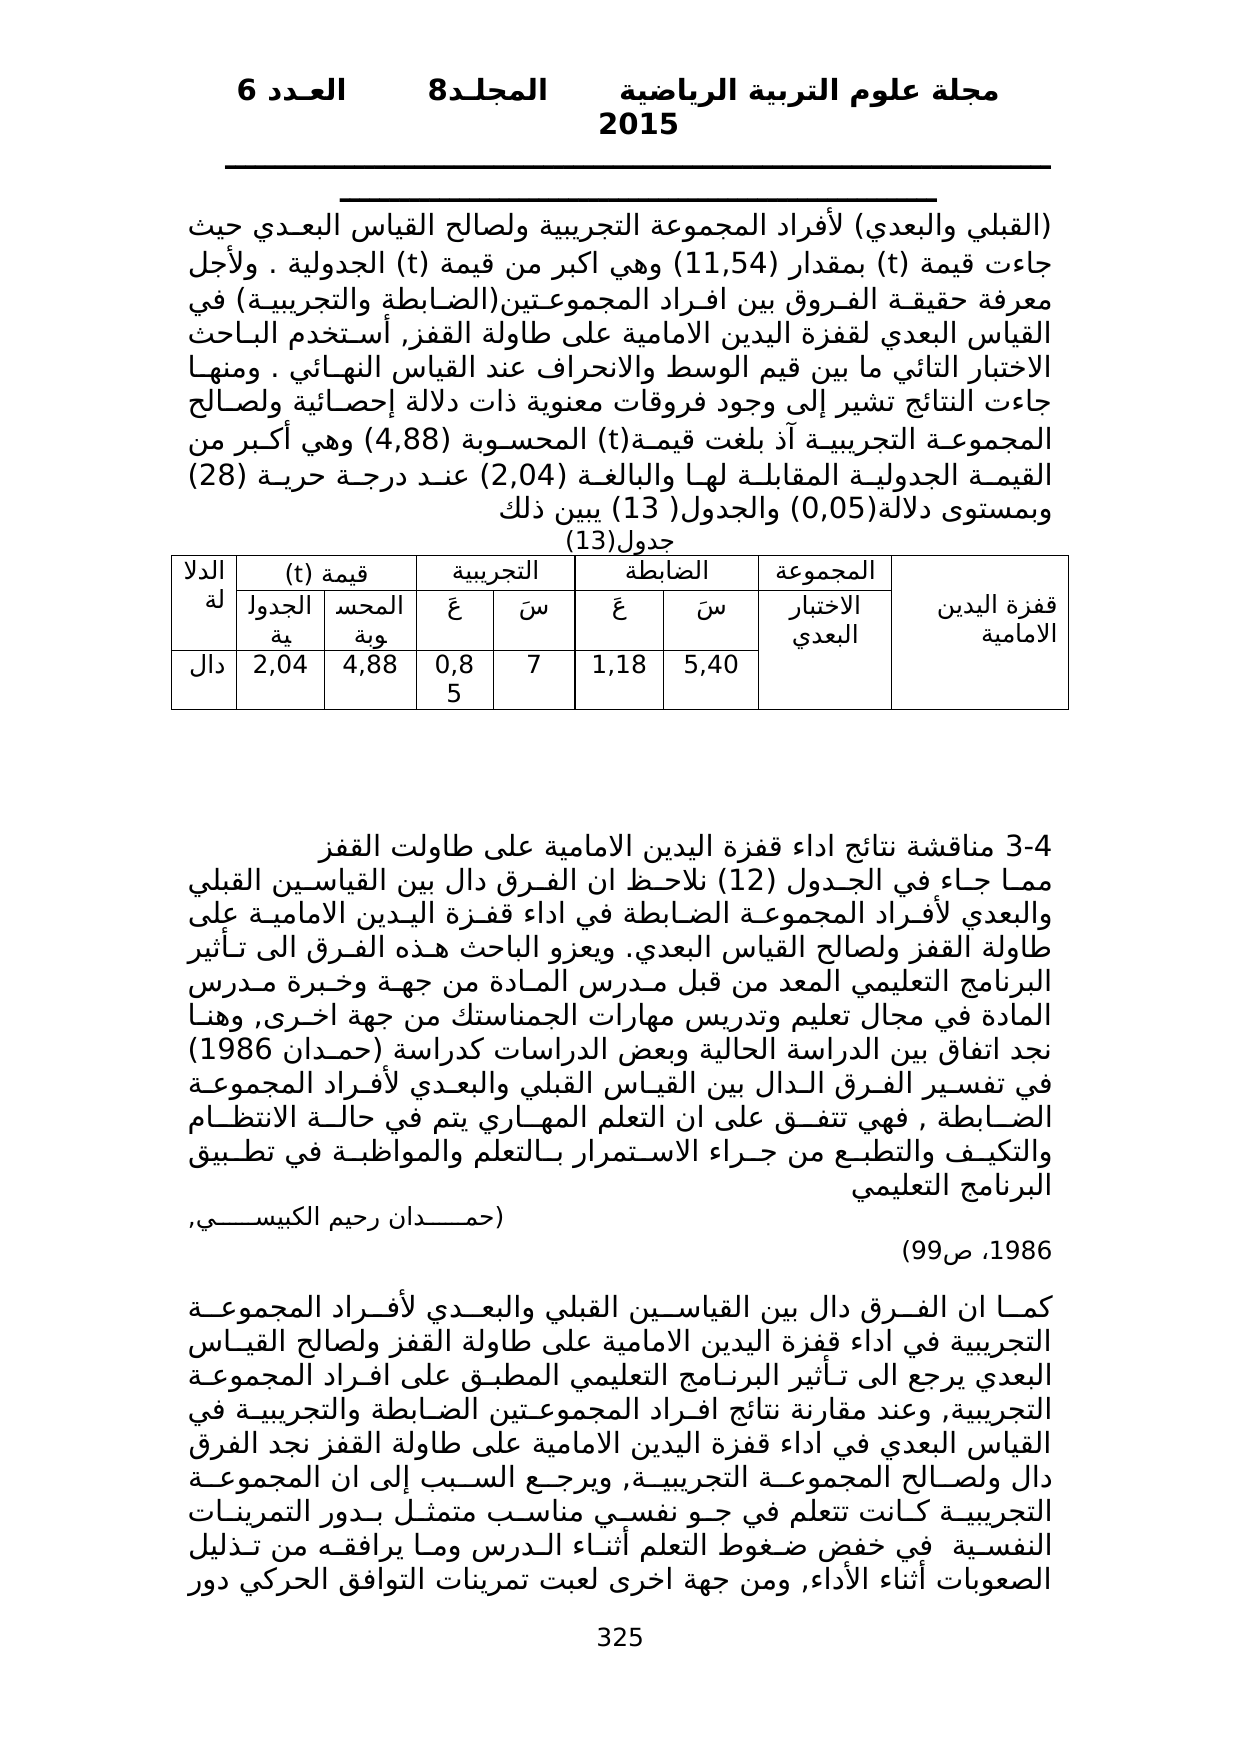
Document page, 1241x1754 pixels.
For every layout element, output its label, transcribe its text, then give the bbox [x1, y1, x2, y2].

table_cell عَ [576, 591, 663, 649]
table_header الضابطة [576, 556, 758, 590]
table_cell المحسوبة [325, 591, 416, 649]
table_cell 0,85 [417, 651, 493, 709]
table_cell الاختبار البعدي [759, 591, 891, 709]
table_cell 2,04 [237, 651, 324, 709]
table_header قيمة (t) [237, 556, 416, 590]
table_cell 5,40 [664, 651, 758, 709]
table_cell 4,88 [325, 651, 416, 709]
text (حمدان رحيم الكبيسي, 1986، ص99) [187, 1202, 1053, 1265]
text 3-4 مناقشة نتائج اداء قفزة اليدين الامامية على طاولت القفز [187, 829, 1053, 863]
table_cell الجدولية [237, 591, 324, 649]
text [187, 1290, 1053, 1596]
table_header المجموعة [759, 556, 891, 590]
table_cell دال [172, 651, 236, 709]
table_header الدلالة [172, 556, 236, 649]
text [187, 209, 1053, 526]
table_cell 7 [494, 651, 574, 709]
table_cell سَ [494, 591, 574, 649]
table_cell 1,18 [576, 651, 663, 709]
table_header التجريبية [417, 556, 574, 590]
table_cell سَ [664, 591, 758, 649]
text جدول(13) [187, 526, 1053, 555]
table_cell عَ [417, 591, 493, 649]
table_header قفزة اليدين الامامية [892, 556, 1068, 709]
text مما جاء في الجدول (12) نلاحظ ان الفرق دال بين القياسين القبلي والبعدي لأفراد المجموعة الضابطة في اداء قفزة اليدين الامامية على طاولة القفز ولصالح القياس البعدي. ويعزو الباحث هذه الفرق الى تأثير البرنامج التعليمي المعد من قبل مدرس المادة من جهة وخبرة مدرس المادة في مجال تعليم وتدريس مهارات الجمناستك من جهة اخرى, وهنا نجد اتفاق بين الدراسة الحالية وبعض الدراسات كدراسة (حمدان 1986) في تفسير الفرق الدال بين القياس القبلي والبعدي لأفراد المجموعة الضابطة , فهي تتفق على ان التعلم المهاري يتم في حالة الانتظام والتكيف والتطبع من جراء الاستمرار بالتعلم والمواظبة في تطبيق البرنامج التعليمي [187, 863, 1053, 1202]
